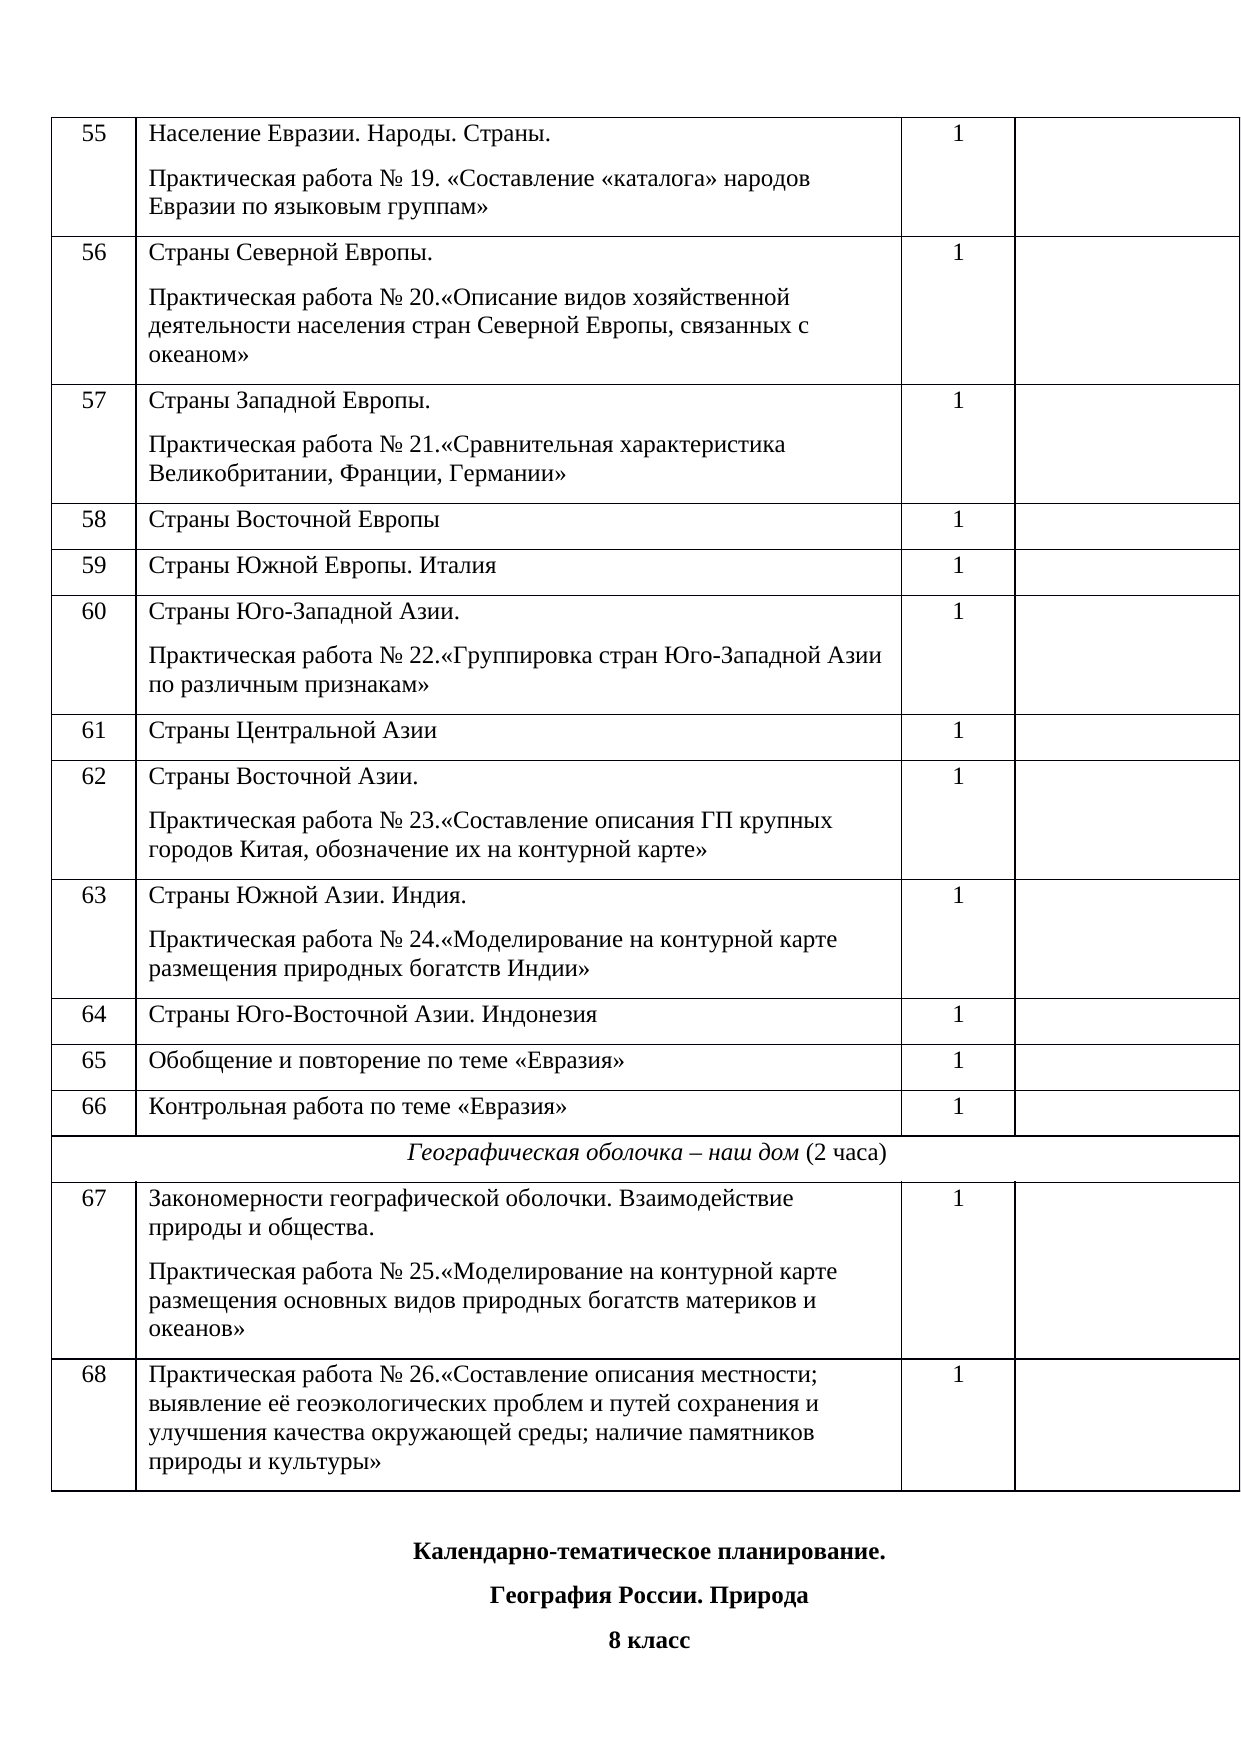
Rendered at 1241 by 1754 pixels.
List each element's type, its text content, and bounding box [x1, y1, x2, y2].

table_cell [1016, 880, 1239, 998]
table_cell [1016, 1091, 1239, 1135]
table_cell [1016, 550, 1239, 594]
table_cell 66 [52, 1091, 135, 1135]
table_cell [1016, 504, 1239, 548]
table_cell 1 [902, 761, 1014, 878]
table_cell 1 [902, 550, 1014, 594]
table_cell Страны Западной Европы. Практическая работа № 21.«Сравнительная характеристика Великобритании, Франции, Германии» [137, 385, 901, 503]
table_cell 57 [52, 385, 135, 503]
table_cell 1 [902, 1360, 1014, 1490]
table_cell Страны Центральной Азии [137, 715, 901, 759]
table_cell 1 [902, 880, 1014, 998]
text Календарно-тематическое планирование. [62, 1536, 1236, 1565]
table_cell [1016, 999, 1239, 1043]
table_cell 1 [902, 1183, 1014, 1358]
table_cell 61 [52, 715, 135, 759]
table_cell Практическая работа № 26.«Составление описания местности; выявление её геоэкологических проблем и путей сохранения и улучшения качества окружающей среды; наличие памятников природы и культуры» [137, 1360, 901, 1490]
table_cell 65 [52, 1045, 135, 1089]
table_cell Страны Юго-Западной Азии. Практическая работа № 22.«Группировка стран Юго-Западной Азии по различным признакам» [137, 596, 901, 713]
table_cell Закономерности географической оболочки. Взаимодействие природы и общества. Практическая работа № 25.«Моделирование на контурной карте размещения основных видов природных богатств материков и океанов» [137, 1183, 901, 1358]
table_cell [1016, 1183, 1239, 1358]
text 8 класс [62, 1625, 1236, 1653]
table_cell Страны Юго-Восточной Азии. Индонезия [137, 999, 901, 1043]
table_cell 58 [52, 504, 135, 548]
table_cell [1016, 1045, 1239, 1089]
table_cell 1 [902, 385, 1014, 503]
table_cell Географическая оболочка – наш дом (2 часа) [52, 1137, 1239, 1181]
table_cell Страны Восточной Азии. Практическая работа № 23.«Составление описания ГП крупных городов Китая, обозначение их на контурной карте» [137, 761, 901, 878]
table_cell 56 [52, 237, 135, 383]
table_cell 59 [52, 550, 135, 594]
table_cell 68 [52, 1360, 135, 1490]
table_cell 1 [902, 596, 1014, 713]
table_cell [1016, 237, 1239, 383]
table_cell 62 [52, 761, 135, 878]
table_cell Контрольная работа по теме «Евразия» [137, 1091, 901, 1135]
table_cell 60 [52, 596, 135, 713]
text География России. Природа [62, 1580, 1236, 1609]
table_cell 1 [902, 1091, 1014, 1135]
table_cell Обобщение и повторение по теме «Евразия» [137, 1045, 901, 1089]
table_cell Страны Южной Европы. Италия [137, 550, 901, 594]
table_cell [1016, 385, 1239, 503]
table_cell [1016, 118, 1239, 236]
table_cell 1 [902, 999, 1014, 1043]
table_cell 55 [52, 118, 135, 236]
table_cell 1 [902, 237, 1014, 383]
table_cell Страны Восточной Европы [137, 504, 901, 548]
table_cell 64 [52, 999, 135, 1043]
table_cell Страны Южной Азии. Индия. Практическая работа № 24.«Моделирование на контурной карте размещения природных богатств Индии» [137, 880, 901, 998]
table_cell [1016, 761, 1239, 878]
table_cell Страны Северной Европы. Практическая работа № 20.«Описание видов хозяйственной деятельности населения стран Северной Европы, связанных с океаном» [137, 237, 901, 383]
table_cell 63 [52, 880, 135, 998]
table_cell [1016, 596, 1239, 713]
table_cell [1016, 715, 1239, 759]
table_cell 1 [902, 1045, 1014, 1089]
table_cell [1016, 1360, 1239, 1490]
table_cell 1 [902, 715, 1014, 759]
table_cell Население Евразии. Народы. Страны. Практическая работа № 19. «Составление «каталога» народов Евразии по языковым группам» [137, 118, 901, 236]
table_cell 67 [52, 1183, 135, 1358]
table_cell 1 [902, 504, 1014, 548]
table_cell 1 [902, 118, 1014, 236]
